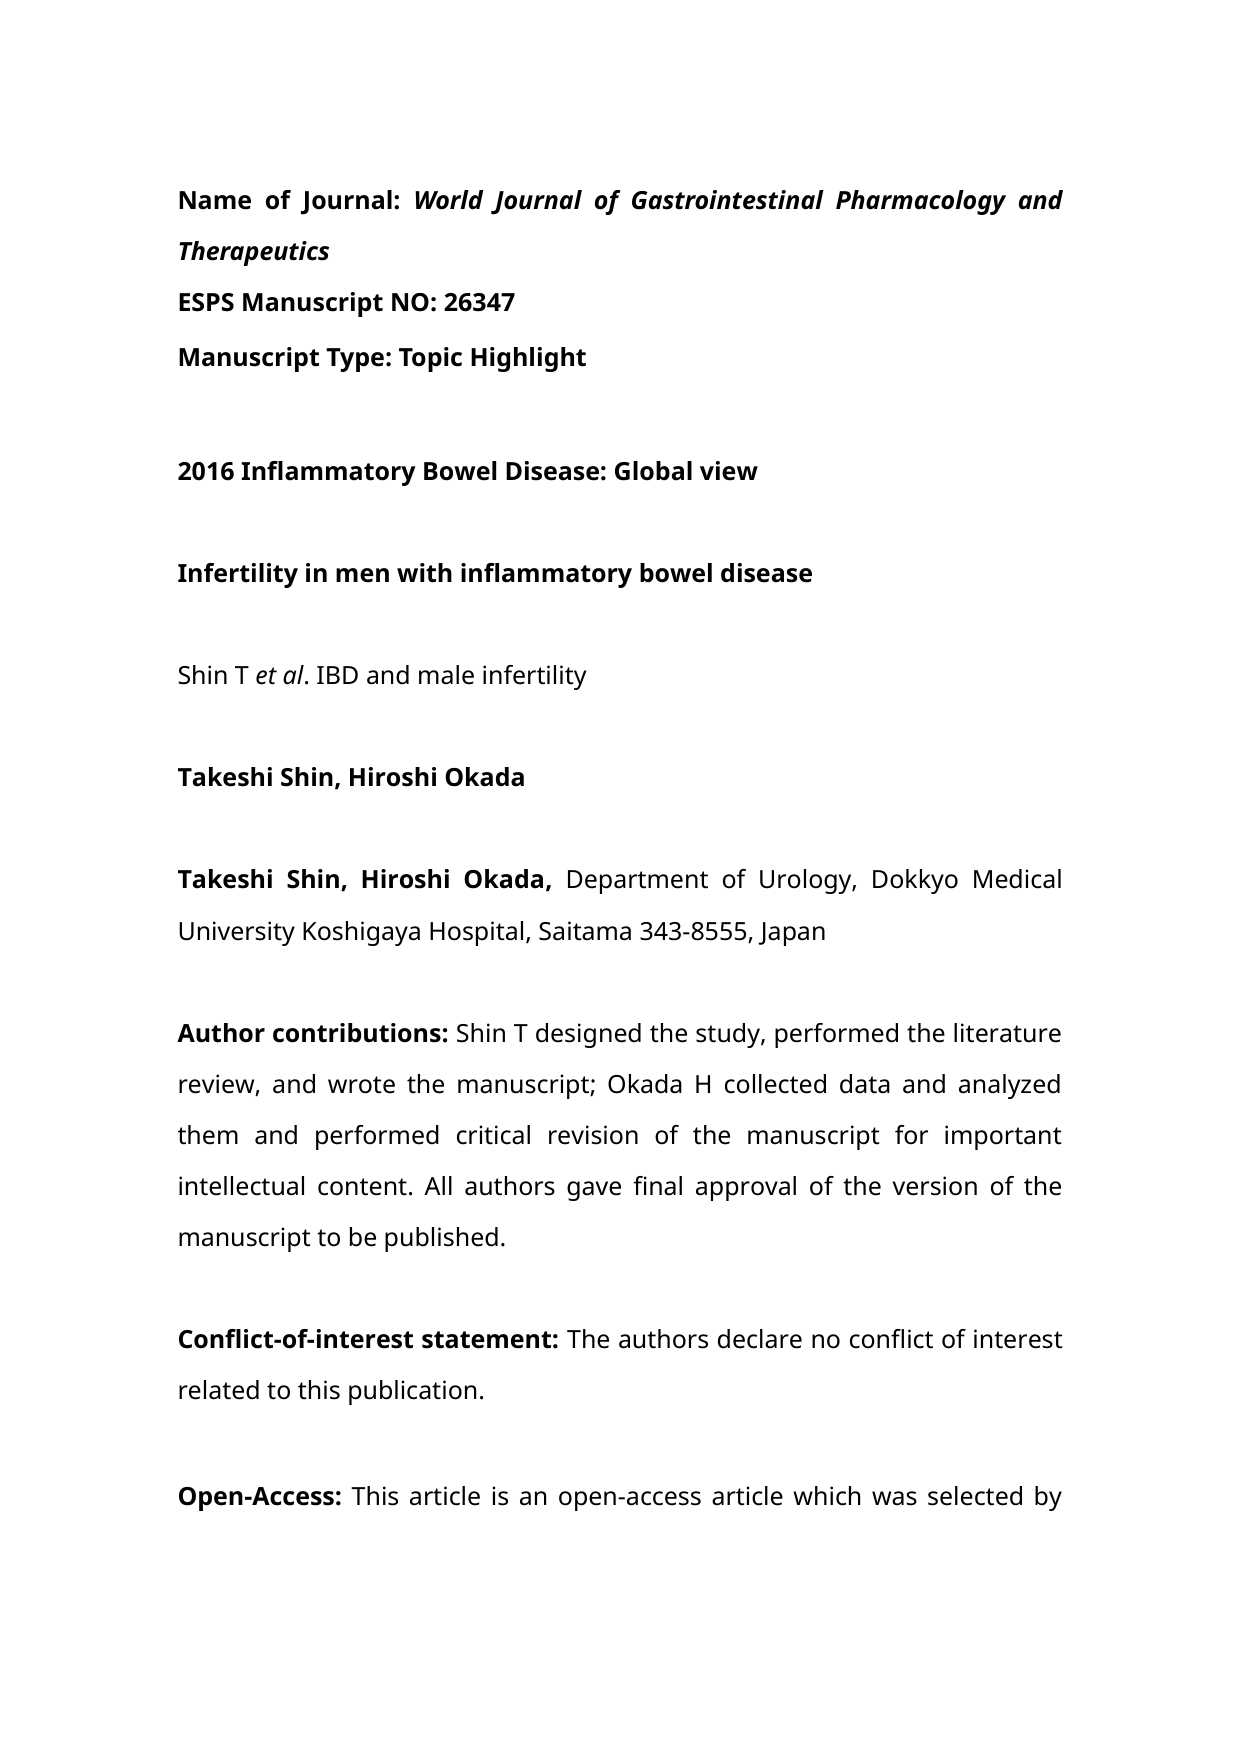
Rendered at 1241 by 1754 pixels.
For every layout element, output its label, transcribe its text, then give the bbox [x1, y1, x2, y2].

text 2016 Inflammatory Bowel Disease: Global view [177, 454, 1063, 488]
text ESPS Manuscript NO: 26347 [177, 285, 1063, 319]
text Shin T et al. IBD and male infertility [177, 658, 1063, 692]
text Takeshi Shin, Hiroshi Okada [177, 760, 1063, 794]
text Name of Journal: World Journal of Gastrointestinal Pharmacology and Therapeutics [177, 183, 1063, 268]
text Author contributions: Shin T designed the study, performed the literature review, and wrote the manuscript; Okada H collected data and analyzed them and performed critical revision of the manuscript for important intellectual content. All authors gave final approval of the version of the manuscript to be published. [177, 1015, 1063, 1253]
text Conflict-of-interest statement: The authors declare no conflict of interest related to this publication. [177, 1322, 1063, 1407]
text Infertility in men with inflammatory bowel disease [177, 556, 1063, 590]
text Takeshi Shin, Hiroshi Okada, Department of Urology, Dokkyo Medical University Koshigaya Hospital, Saitama 343-8555, Japan [177, 862, 1063, 947]
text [177, 1475, 1063, 1517]
text Manuscript Type: Topic Highlight [177, 336, 1063, 378]
